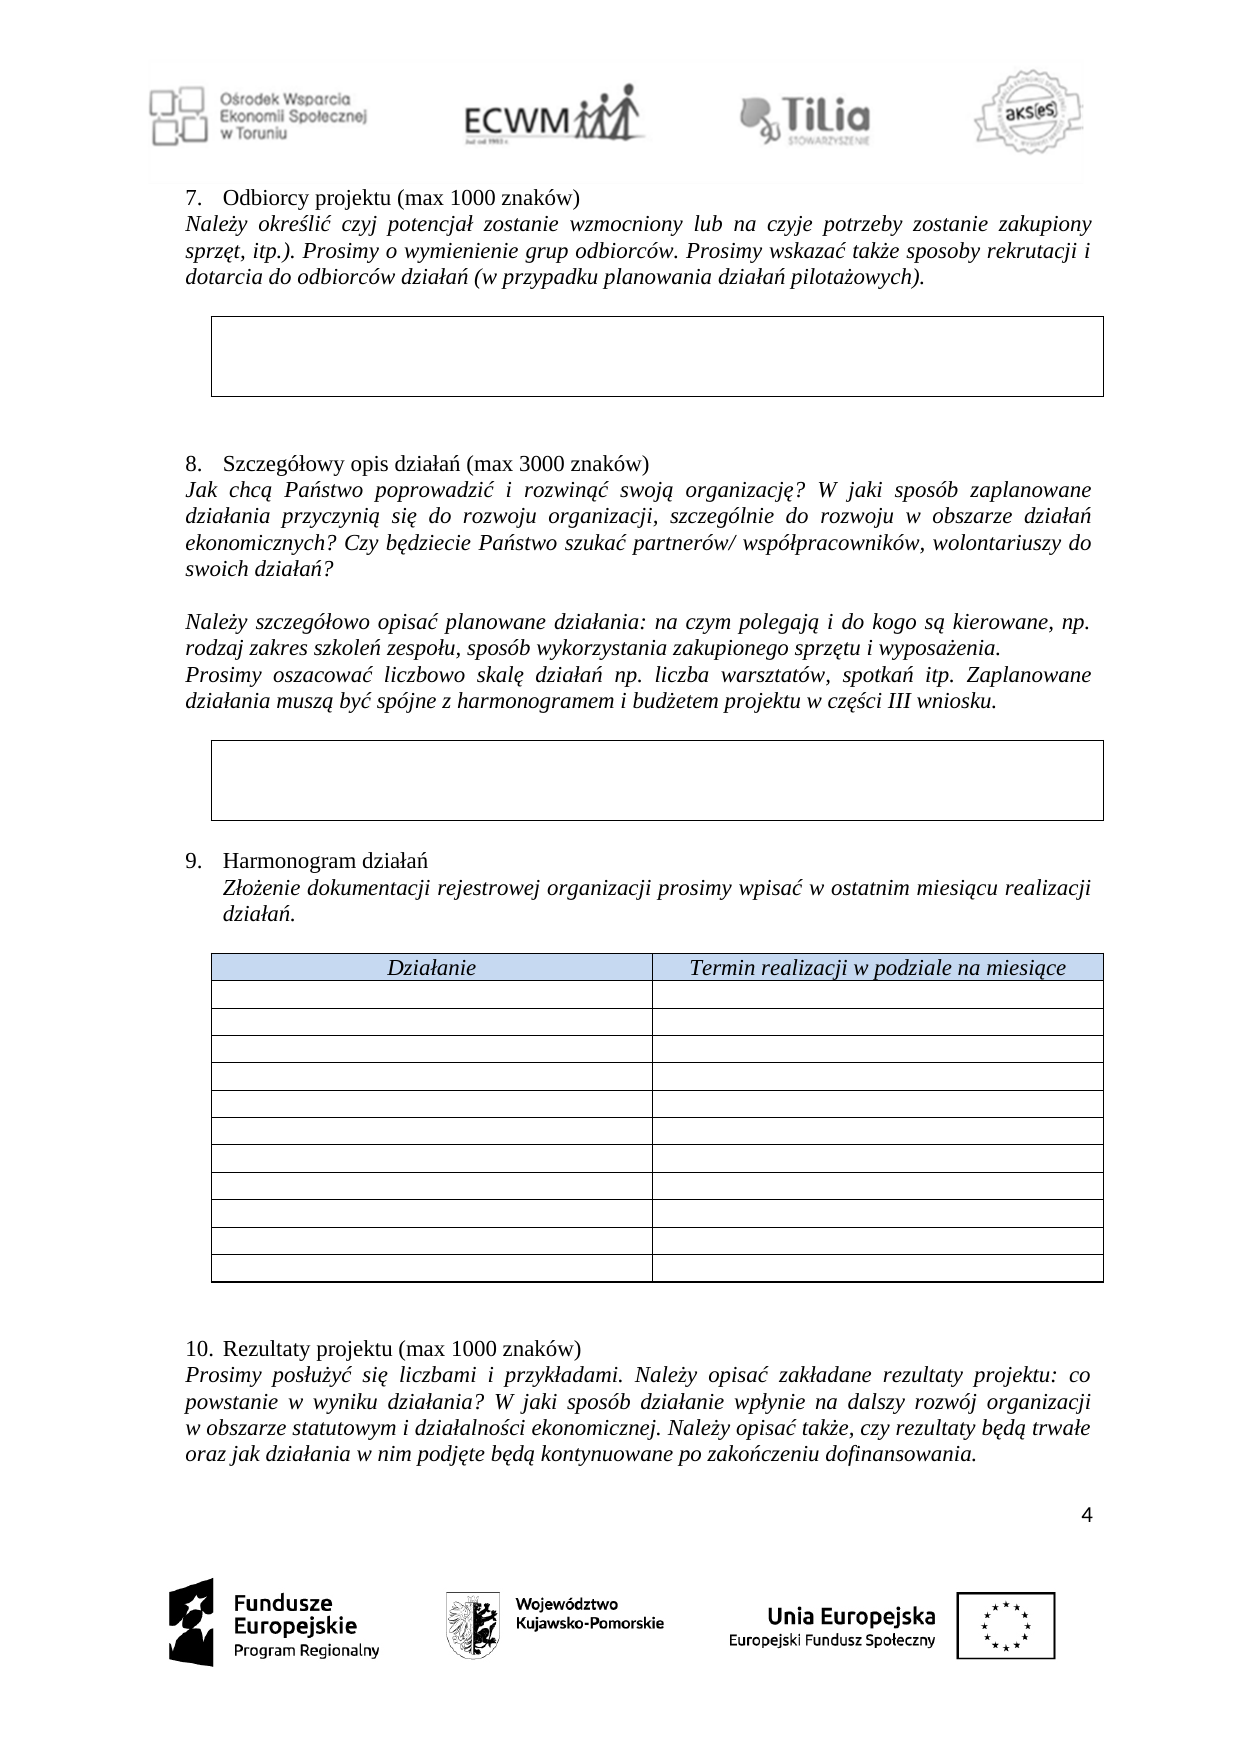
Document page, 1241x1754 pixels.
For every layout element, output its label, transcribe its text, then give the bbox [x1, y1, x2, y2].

table_cell [653, 1228, 1103, 1254]
table_cell [212, 1118, 652, 1144]
table_header [212, 741, 1103, 820]
table_cell [212, 1173, 652, 1199]
table_cell [653, 1145, 1103, 1172]
text Jak chcą Państwo poprowadzić i rozwinąć swoją organizację? W jaki sposób zaplanowane działania przyczynią się do rozwoju organizacji, szczególnie do rozwoju w obszarze działań ekonomicznych? Czy będziecie Państwo szukać partnerów/ współpracowników, wolontariuszy do swoich działań? [185, 476, 1092, 582]
table_cell [212, 1036, 652, 1062]
text Należy szczegółowo opisać planowane działania: na czym polegają i do kogo są kierowane, np. rodzaj zakres szkoleń zespołu, sposób wykorzystania zakupionego sprzętu i wyposażenia. [185, 608, 1092, 661]
table_cell [212, 1009, 652, 1035]
table_cell [212, 981, 652, 1007]
list Rezultaty projektu (max 1000 znaków) [185, 1335, 1092, 1361]
table_cell [653, 1255, 1103, 1281]
table_cell [653, 1063, 1103, 1089]
table_cell [653, 1009, 1103, 1035]
table_cell [212, 1091, 652, 1117]
text Złożenie dokumentacji rejestrowej organizacji prosimy wpisać w ostatnim miesiącu realizacji działań. [223, 873, 1092, 926]
list Harmonogram działań [185, 847, 1092, 873]
table_cell [212, 1255, 652, 1281]
table_header [212, 317, 1103, 396]
table_cell [653, 1091, 1103, 1117]
table_cell [653, 1036, 1103, 1062]
table_cell [653, 981, 1103, 1007]
table_header Termin realizacji w podziale na miesiące [653, 954, 1103, 980]
table_cell [653, 1118, 1103, 1144]
text Prosimy posłużyć się liczbami i przykładami. Należy opisać zakładane rezultaty projektu: co powstanie w wyniku działania? W jaki sposób działanie wpłynie na dalszy rozwój organizacji w obszarze statutowym i działalności ekonomicznej. Należy opisać także, czy rezultaty będą trwałe oraz jak działania w nim podjęte będą kontynuowane po zakończeniu dofinansowania. [185, 1361, 1092, 1467]
table_header Działanie [212, 954, 652, 980]
table_cell [653, 1200, 1103, 1227]
table_cell [212, 1063, 652, 1089]
list Szczegółowy opis działań (max 3000 znaków) [185, 450, 1092, 476]
picture [147, 59, 1085, 185]
text Należy określić czyj potencjał zostanie wzmocniony lub na czyje potrzeby zostanie zakupiony sprzęt, itp.). Prosimy o wymienienie grup odbiorców. Prosimy wskazać także sposoby rekrutacji i dotarcia do odbiorców działań (w przypadku planowania działań pilotażowych). [185, 211, 1092, 289]
table_cell [653, 1173, 1103, 1199]
text Prosimy oszacować liczbowo skalę działań np. liczba warsztatów, spotkań itp. Zaplanowane działania muszą być spójne z harmonogramem i budżetem projektu w części III wniosku. [185, 661, 1092, 713]
table_cell [212, 1145, 652, 1172]
picture [147, 1555, 1077, 1688]
table_cell [212, 1200, 652, 1227]
list Odbiorcy projektu (max 1000 znaków) [185, 184, 1092, 211]
table_cell [212, 1228, 652, 1254]
